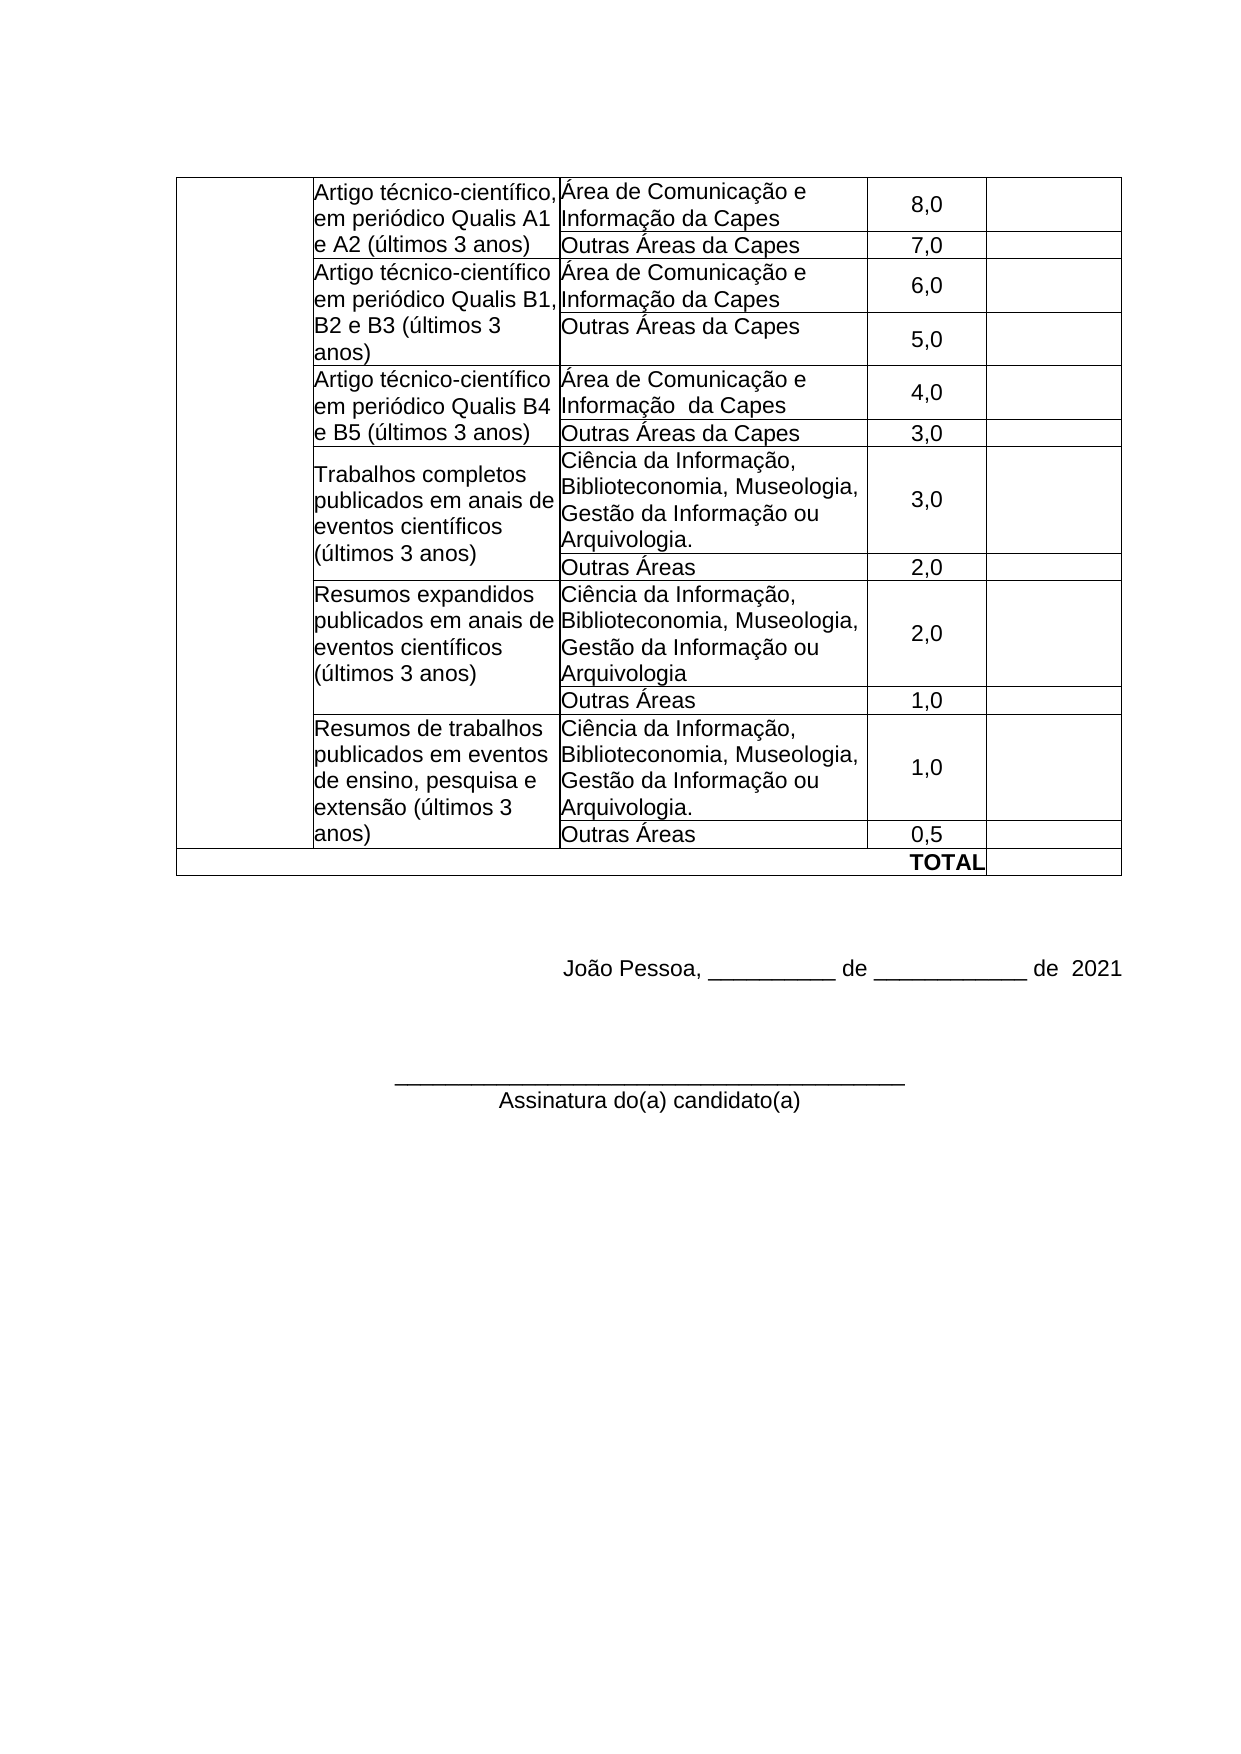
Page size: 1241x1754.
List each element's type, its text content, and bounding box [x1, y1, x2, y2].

table_cell 2,0 [868, 581, 986, 686]
table_cell [987, 715, 1121, 820]
table_cell [987, 821, 1121, 847]
table_cell Ciência da Informação, Biblioteconomia, Museologia, Gestão da Informação ou Arquivologia. [561, 715, 867, 820]
table_cell Outras Áreas [561, 554, 867, 580]
table_cell Outras Áreas [561, 821, 867, 847]
table_cell 7,0 [868, 232, 986, 258]
table_cell 0,5 [868, 821, 986, 847]
text Assinatura do(a) candidato(a) [177, 1087, 1122, 1113]
table_cell [987, 366, 1121, 418]
table_cell 8,0 [868, 178, 986, 231]
table_cell 2,0 [868, 554, 986, 580]
table_cell [987, 420, 1121, 446]
table_cell [987, 687, 1121, 714]
text João Pessoa, __________ de ____________ de 2021 [177, 955, 1122, 981]
table_cell Ciência da Informação, Biblioteconomia, Museologia, Gestão da Informação ou Arquivologia. [561, 447, 867, 552]
table_cell Trabalhos completos publicados em anais de eventos científicos (últimos 3 anos) [314, 447, 559, 580]
table_cell 3,0 [868, 447, 986, 552]
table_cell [561, 178, 867, 231]
table_cell [987, 178, 1121, 231]
table_cell Resumos de trabalhos publicados em eventos de ensino, pesquisa e extensão (últimos 3 anos) [314, 715, 559, 847]
table_cell 1,0 [868, 715, 986, 820]
table_cell 3,0 [868, 420, 986, 446]
table_cell Outras Áreas da Capes [561, 313, 867, 365]
text ________________________________________ [177, 1060, 1122, 1087]
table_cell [561, 259, 867, 312]
table_cell Área de Comunicação e Informação da Capes [561, 366, 867, 418]
table_cell TOTAL [177, 849, 986, 875]
table_cell Artigo técnico-científico em periódico Qualis B1, B2 e B3 (últimos 3 anos) [314, 259, 559, 365]
table_cell [987, 581, 1121, 686]
table_cell [987, 259, 1121, 312]
table_cell 6,0 [868, 259, 986, 312]
table_cell [987, 849, 1121, 875]
table_cell 1,0 [868, 687, 986, 714]
table_cell Outras Áreas da Capes [561, 232, 867, 258]
table_cell Artigo técnico-científico em periódico Qualis B4 e B5 (últimos 3 anos) [314, 366, 559, 446]
table_cell 5,0 [868, 313, 986, 365]
table_cell Artigo técnico-científico, em periódico Qualis A1 e A2 (últimos 3 anos) [314, 178, 559, 258]
table_cell 4,0 [868, 366, 986, 418]
table_cell [987, 554, 1121, 580]
table_cell Outras Áreas [561, 687, 867, 714]
table_cell [987, 232, 1121, 258]
table_cell [987, 447, 1121, 552]
table_cell Outras Áreas da Capes [561, 420, 867, 446]
table_cell Resumos expandidos publicados em anais de eventos científicos (últimos 3 anos) [314, 581, 559, 714]
table_cell Ciência da Informação, Biblioteconomia, Museologia, Gestão da Informação ou Arquivologia [561, 581, 867, 686]
table_cell [987, 313, 1121, 365]
